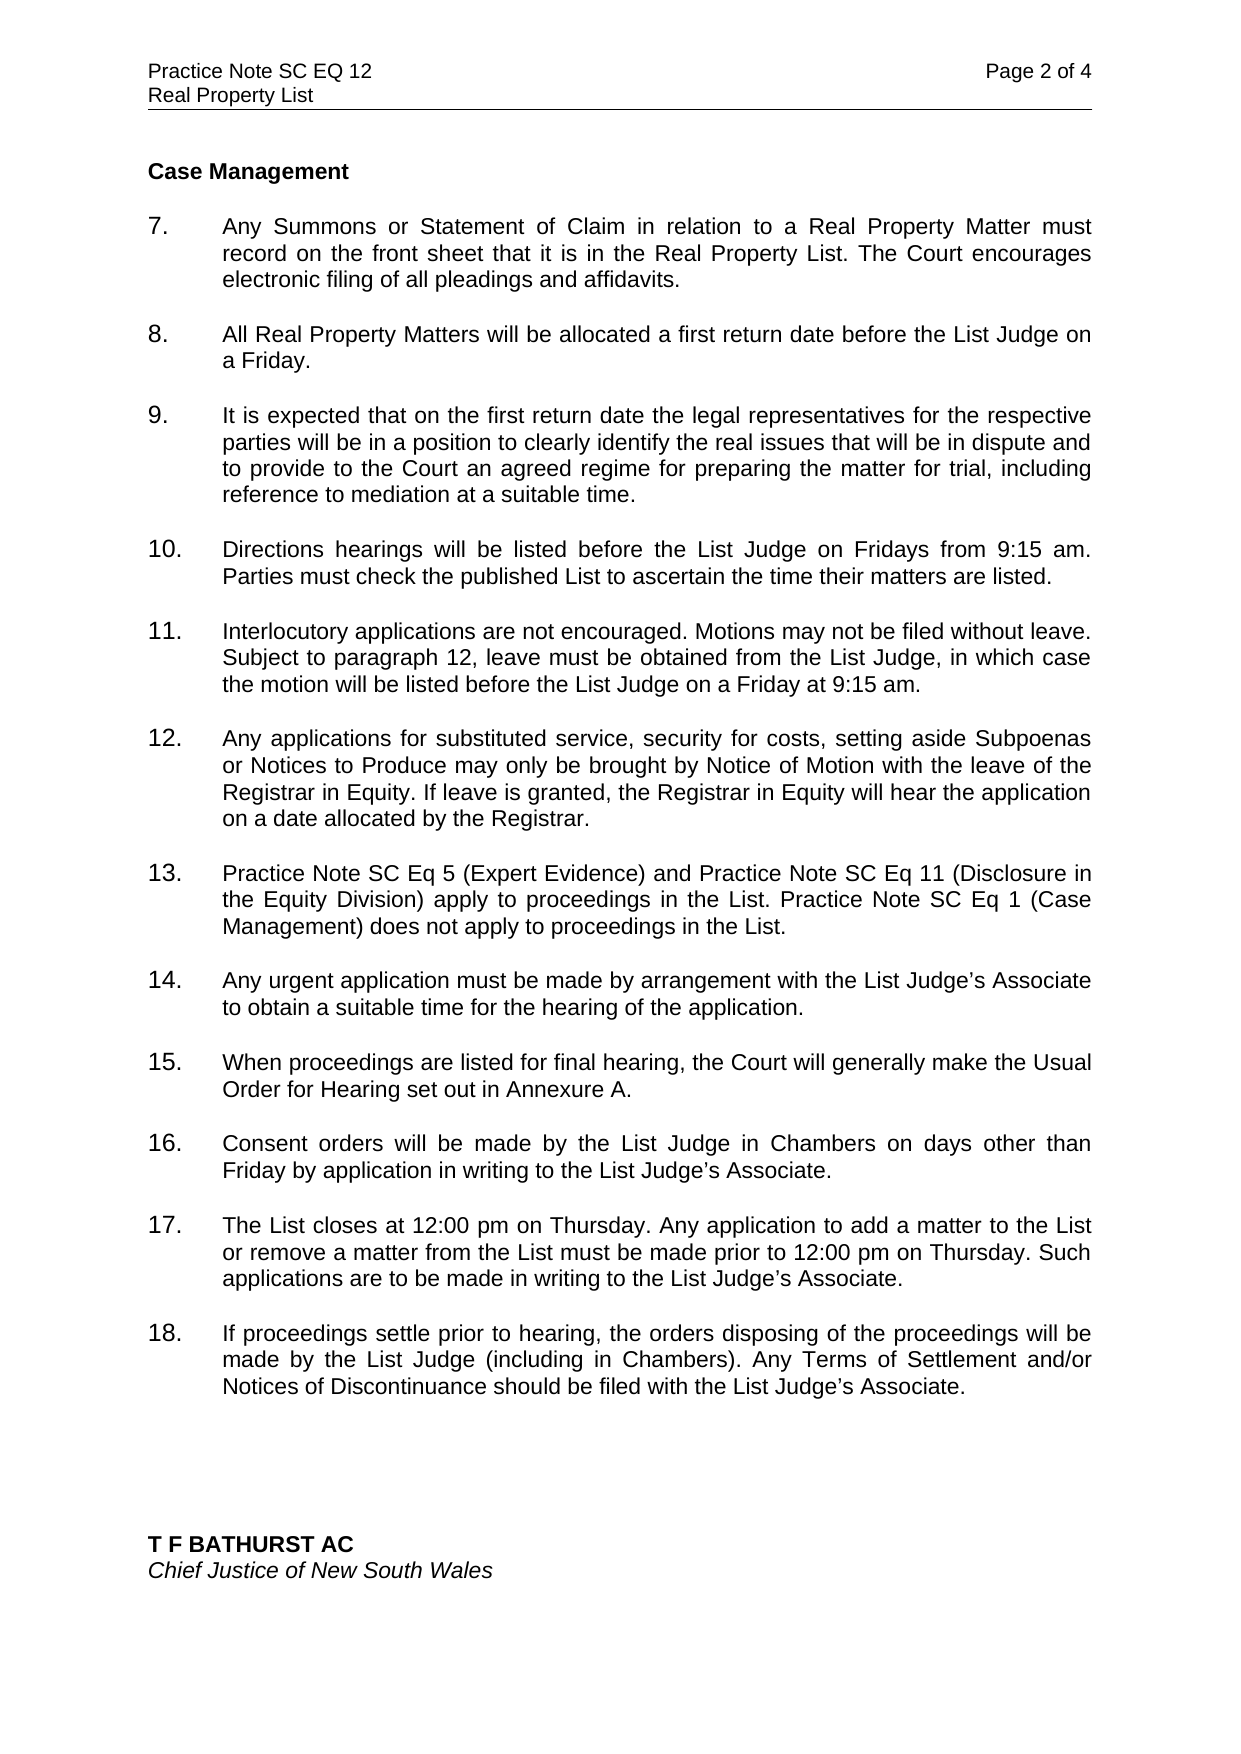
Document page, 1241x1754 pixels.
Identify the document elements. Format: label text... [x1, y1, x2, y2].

list Practice Note SC Eq 5 (Expert Evidence) and Practice Note SC Eq 11 (Disclosure in the Equity Division) apply to proceedings in the List. Practice Note SC Eq 1 (Case Management) does not apply to proceedings in the List. [148, 858, 1092, 939]
text Case Management [148, 158, 1092, 184]
list Any applications for substituted service, security for costs, setting aside Subpoenas or Notices to Produce may only be brought by Notice of Motion with the leave of the Registrar in Equity. If leave is granted, the Registrar in Equity will hear the application on a date allocated by the Registrar. [148, 723, 1092, 831]
text Chief Justice of New South Wales [148, 1557, 1092, 1583]
list Any urgent application must be made by arrangement with the List Judge’s Associate to obtain a suitable time for the hearing of the application. [148, 965, 1092, 1021]
list Any Summons or Statement of Claim in relation to a Real Property Matter must record on the front sheet that it is in the Real Property List. The Court encourages electronic filing of all pleadings and affidavits. [148, 211, 1092, 292]
list If proceedings settle prior to hearing, the orders disposing of the proceedings will be made by the List Judge (including in Chambers). Any Terms of Settlement and/or Notices of Discontinuance should be filed with the List Judge’s Associate. [148, 1318, 1092, 1399]
text T F BATHURST AC [148, 1531, 1092, 1557]
list All Real Property Matters will be allocated a first return date before the List Judge on a Friday. [148, 318, 1092, 374]
list Consent orders will be made by the List Judge in Chambers on days other than Friday by application in writing to the List Judge’s Associate. [148, 1128, 1092, 1183]
list When proceedings are listed for final hearing, the Court will generally make the Usual Order for Hearing set out in Annexure A. [148, 1047, 1092, 1102]
list Directions hearings will be listed before the List Judge on Fridays from 9:15 am. Parties must check the published List to ascertain the time their matters are listed. [148, 534, 1092, 589]
list Interlocutory applications are not encouraged. Motions may not be filed without leave. Subject to paragraph 12, leave must be obtained from the List Judge, in which case the motion will be listed before the List Judge on a Friday at 9:15 am. [148, 616, 1092, 697]
list It is expected that on the first return date the legal representatives for the respective parties will be in a position to clearly identify the real issues that will be in dispute and to provide to the Court an agreed regime for preparing the matter for trial, including reference to mediation at a suitable time. [148, 400, 1092, 508]
list The List closes at 12:00 pm on Thursday. Any application to add a matter to the List or remove a matter from the List must be made prior to 12:00 pm on Thursday. Such applications are to be made in writing to the List Judge’s Associate. [148, 1210, 1092, 1291]
